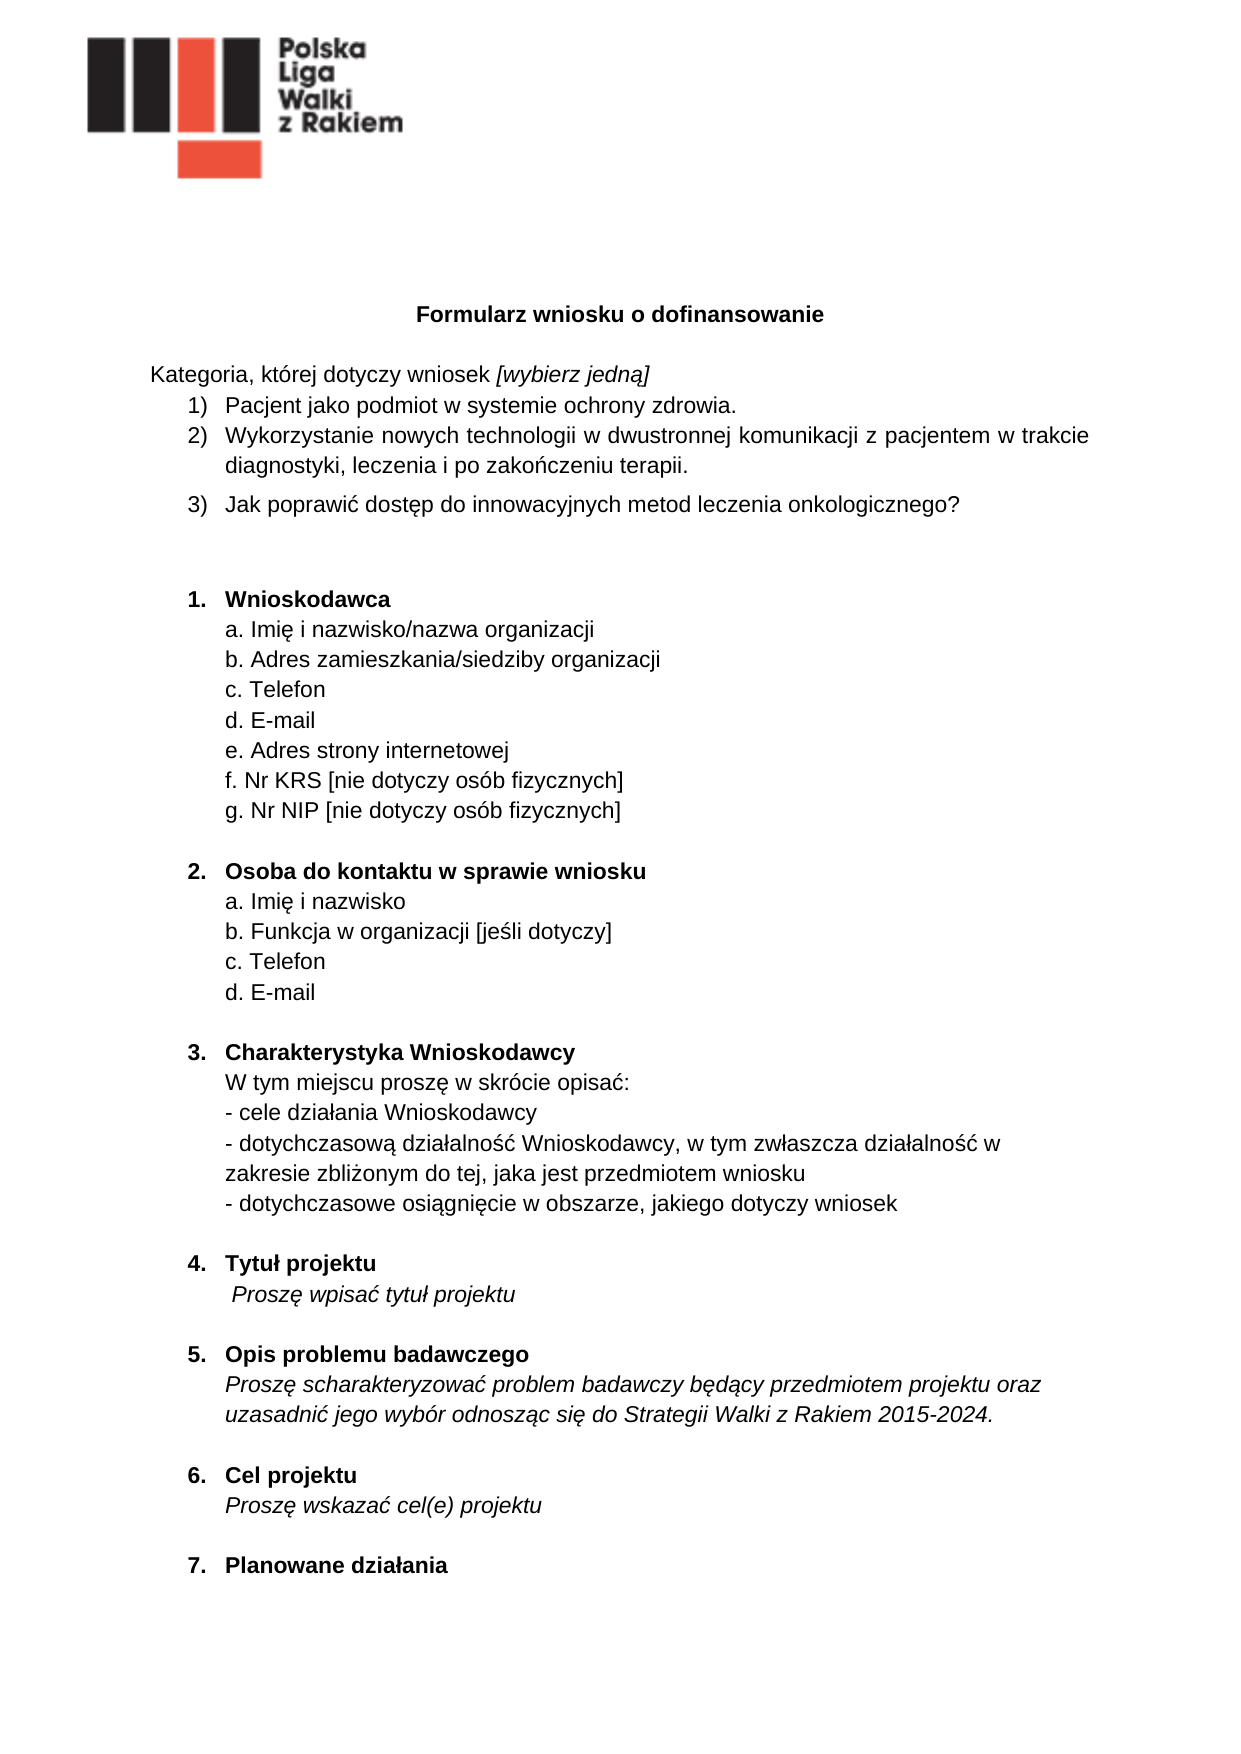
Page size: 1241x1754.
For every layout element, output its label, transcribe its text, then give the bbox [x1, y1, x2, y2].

list Jak poprawić dostęp do innowacyjnych metod leczenia onkologicznego? [187, 491, 1090, 517]
text d. E-mail [225, 978, 1090, 1005]
text Proszę wpisać tytuł projektu [225, 1281, 1090, 1307]
text - cele działania Wnioskodawcy [225, 1099, 1090, 1126]
text c. Telefon [225, 676, 1090, 703]
text Proszę wskazać cel(e) projektu [225, 1492, 1090, 1518]
list Wykorzystanie nowych technologii w dwustronnej komunikacji z pacjentem w trakcie diagnostyki, leczenia i po zakończeniu terapii. [187, 422, 1090, 478]
list Planowane działania [187, 1552, 1090, 1579]
picture [50, 18, 447, 201]
list Opis problemu badawczego [187, 1341, 1090, 1367]
list Tytuł projektu [187, 1250, 1090, 1277]
text f. Nr KRS [nie dotyczy osób fizycznych] [225, 767, 1090, 793]
text g. Nr NIP [nie dotyczy osób fizycznych] [225, 797, 1090, 823]
text e. Adres strony internetowej [225, 737, 1090, 763]
list Wnioskodawca [187, 586, 1090, 612]
list Charakterystyka Wnioskodawcy [187, 1039, 1090, 1065]
text - dotychczasowe osiągnięcie w obszarze, jakiego dotyczy wniosek [225, 1190, 1090, 1216]
text - dotychczasową działalność Wnioskodawcy, w tym zwłaszcza działalność w zakresie zbliżonym do tej, jaka jest przedmiotem wniosku [225, 1129, 1090, 1186]
list Cel projektu [187, 1462, 1090, 1488]
text b. Funkcja w organizacji [jeśli dotyczy] [225, 918, 1090, 944]
text Kategoria, której dotyczy wniosek [wybierz jedną] [150, 361, 1090, 388]
text Proszę scharakteryzować problem badawczy będący przedmiotem projektu oraz uzasadnić jego wybór odnosząc się do Strategii Walki z Rakiem 2015-2024. [225, 1371, 1090, 1428]
text b. Adres zamieszkania/siedziby organizacji [225, 646, 1090, 672]
list Pacjent jako podmiot w systemie ochrony zdrowia. [187, 392, 1090, 418]
text a. Imię i nazwisko/nazwa organizacji [225, 616, 1090, 642]
text d. E-mail [225, 707, 1090, 733]
text Formularz wniosku o dofinansowanie [150, 301, 1090, 327]
list Osoba do kontaktu w sprawie wniosku [187, 858, 1090, 884]
text W tym miejscu proszę w skrócie opisać: [225, 1069, 1090, 1095]
text c. Telefon [225, 948, 1090, 974]
text a. Imię i nazwisko [225, 888, 1090, 914]
